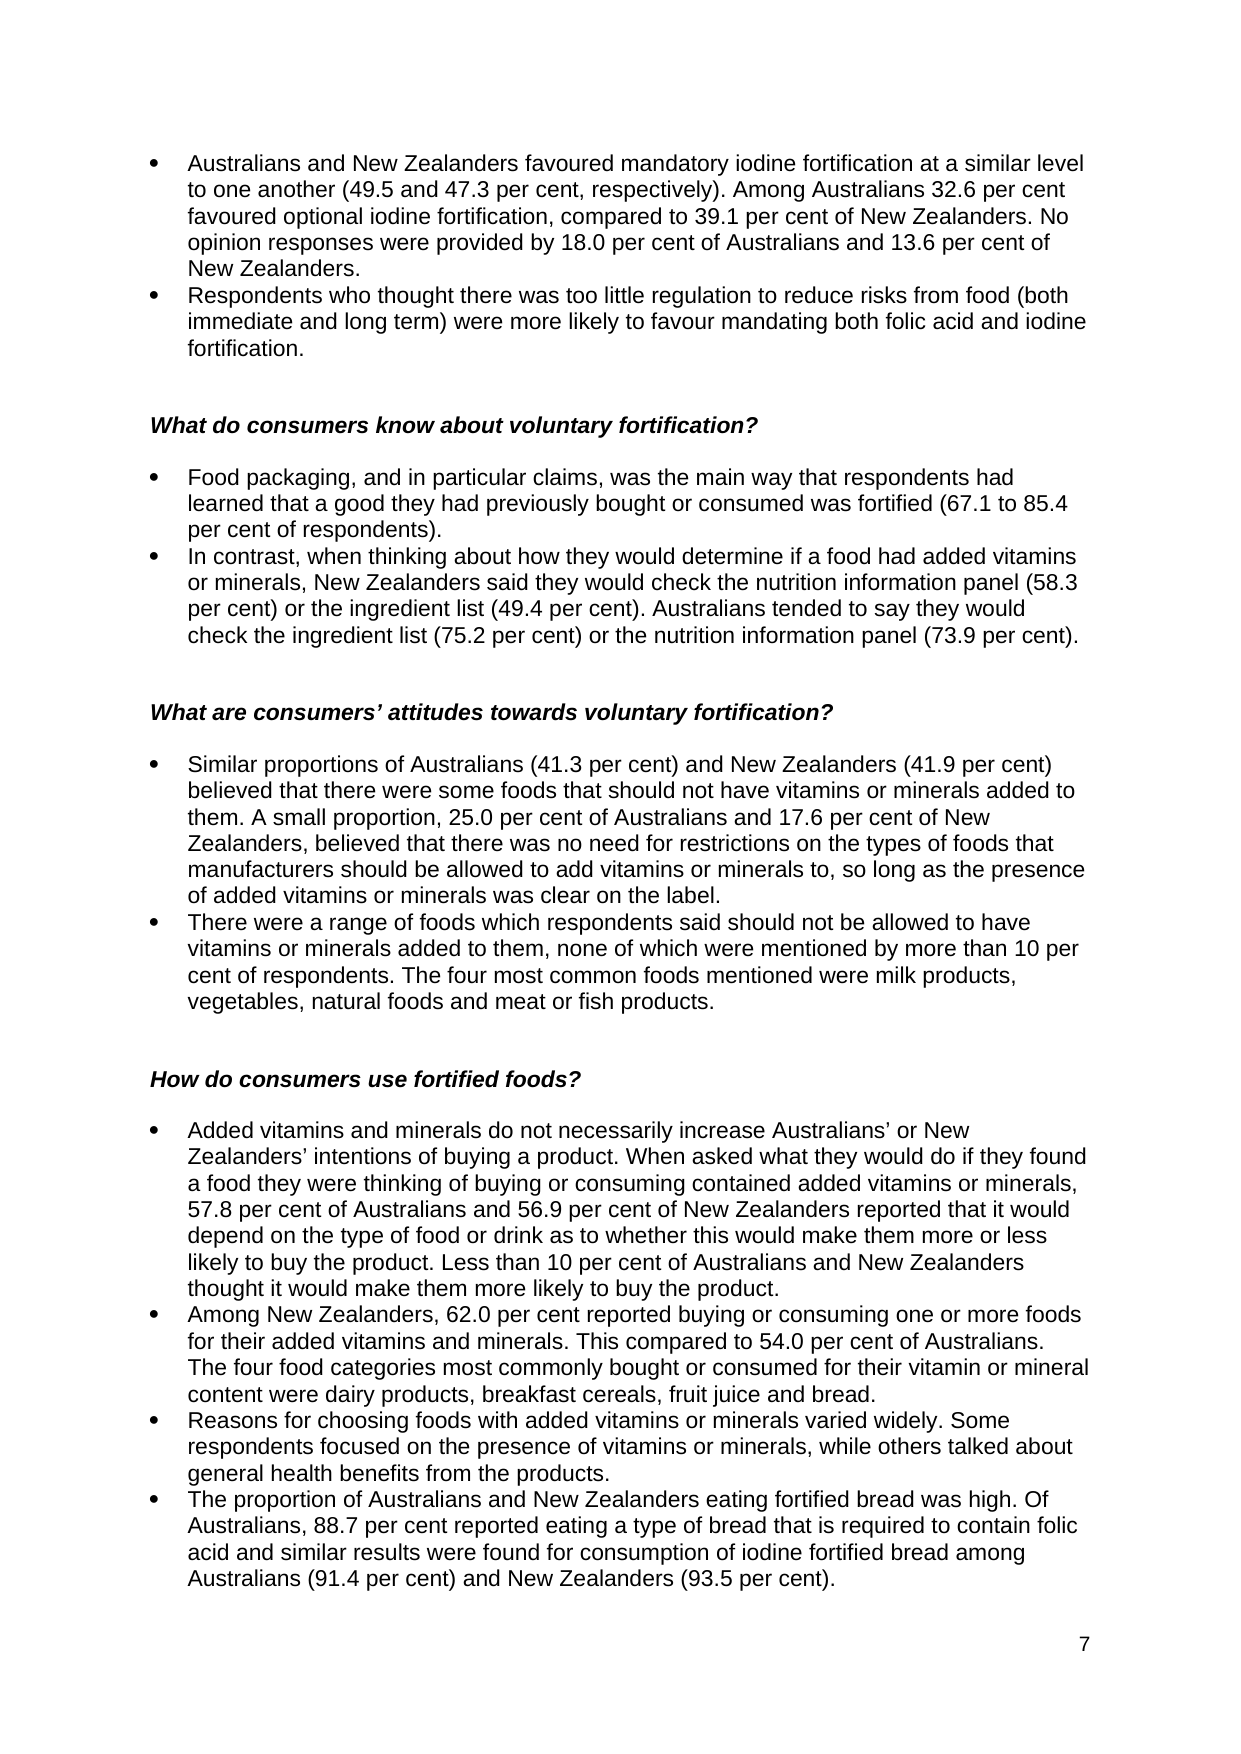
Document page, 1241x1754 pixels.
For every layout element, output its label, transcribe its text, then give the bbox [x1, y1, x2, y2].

text The proportion of Australians and New Zealanders eating fortified bread was high. Of Australians, 88.7 per cent reported eating a type of bread that is required to contain folic acid and similar results were found for consumption of iodine fortified bread among Australians (91.4 per cent) and New Zealanders (93.5 per cent). [150, 1486, 1090, 1591]
subtitle How do consumers use fortified foods? [150, 1066, 1090, 1092]
text Added vitamins and minerals do not necessarily increase Australians’ or New Zealanders’ intentions of buying a product. When asked what they would do if they found a food they were thinking of buying or consuming contained added vitamins or minerals, 57.8 per cent of Australians and 56.9 per cent of New Zealanders reported that it would depend on the type of food or drink as to whether this would make them more or less likely to buy the product. Less than 10 per cent of Australians and New Zealanders thought it would make them more likely to buy the product. [150, 1117, 1090, 1301]
text Reasons for choosing foods with added vitamins or minerals varied widely. Some respondents focused on the presence of vitamins or minerals, while others talked about general health benefits from the products. [150, 1407, 1090, 1486]
text Food packaging, and in particular claims, was the main way that respondents had learned that a good they had previously bought or consumed was fortified (67.1 to 85.4 per cent of respondents). [150, 463, 1090, 543]
text Similar proportions of Australians (41.3 per cent) and New Zealanders (41.9 per cent) believed that there were some foods that should not have vitamins or minerals added to them. A small proportion, 25.0 per cent of Australians and 17.6 per cent of New Zealanders, believed that there was no need for restrictions on the types of foods that manufacturers should be allowed to add vitamins or minerals to, so long as the presence of added vitamins or minerals was clear on the label. [150, 751, 1090, 909]
text Australians and New Zealanders favoured mandatory iodine fortification at a similar level to one another (49.5 and 47.3 per cent, respectively). Among Australians 32.6 per cent favoured optional iodine fortification, compared to 39.1 per cent of New Zealanders. No opinion responses were provided by 18.0 per cent of Australians and 13.6 per cent of New Zealanders. [150, 150, 1090, 282]
subtitle What are consumers’ attitudes towards voluntary fortification? [150, 699, 1090, 726]
text Respondents who thought there was too little regulation to reduce risks from food (both immediate and long term) were more likely to favour mandating both folic acid and iodine fortification. [150, 282, 1090, 361]
text In contrast, when thinking about how they would determine if a food had added vitamins or minerals, New Zealanders said they would check the nutrition information panel (58.3 per cent) or the ingredient list (49.4 per cent). Australians tended to say they would check the ingredient list (75.2 per cent) or the nutrition information panel (73.9 per cent). [150, 543, 1090, 648]
text There were a range of foods which respondents said should not be allowed to have vitamins or minerals added to them, none of which were mentioned by more than 10 per cent of respondents. The four most common foods mentioned were milk products, vegetables, natural foods and meat or fish products. [150, 909, 1090, 1014]
subtitle What do consumers know about voluntary fortification? [150, 412, 1090, 438]
text Among New Zealanders, 62.0 per cent reported buying or consuming one or more foods for their added vitamins and minerals. This compared to 54.0 per cent of Australians. The four food categories most commonly bought or consumed for their vitamin or mineral content were dairy products, breakfast cereals, fruit juice and bread. [150, 1301, 1090, 1407]
